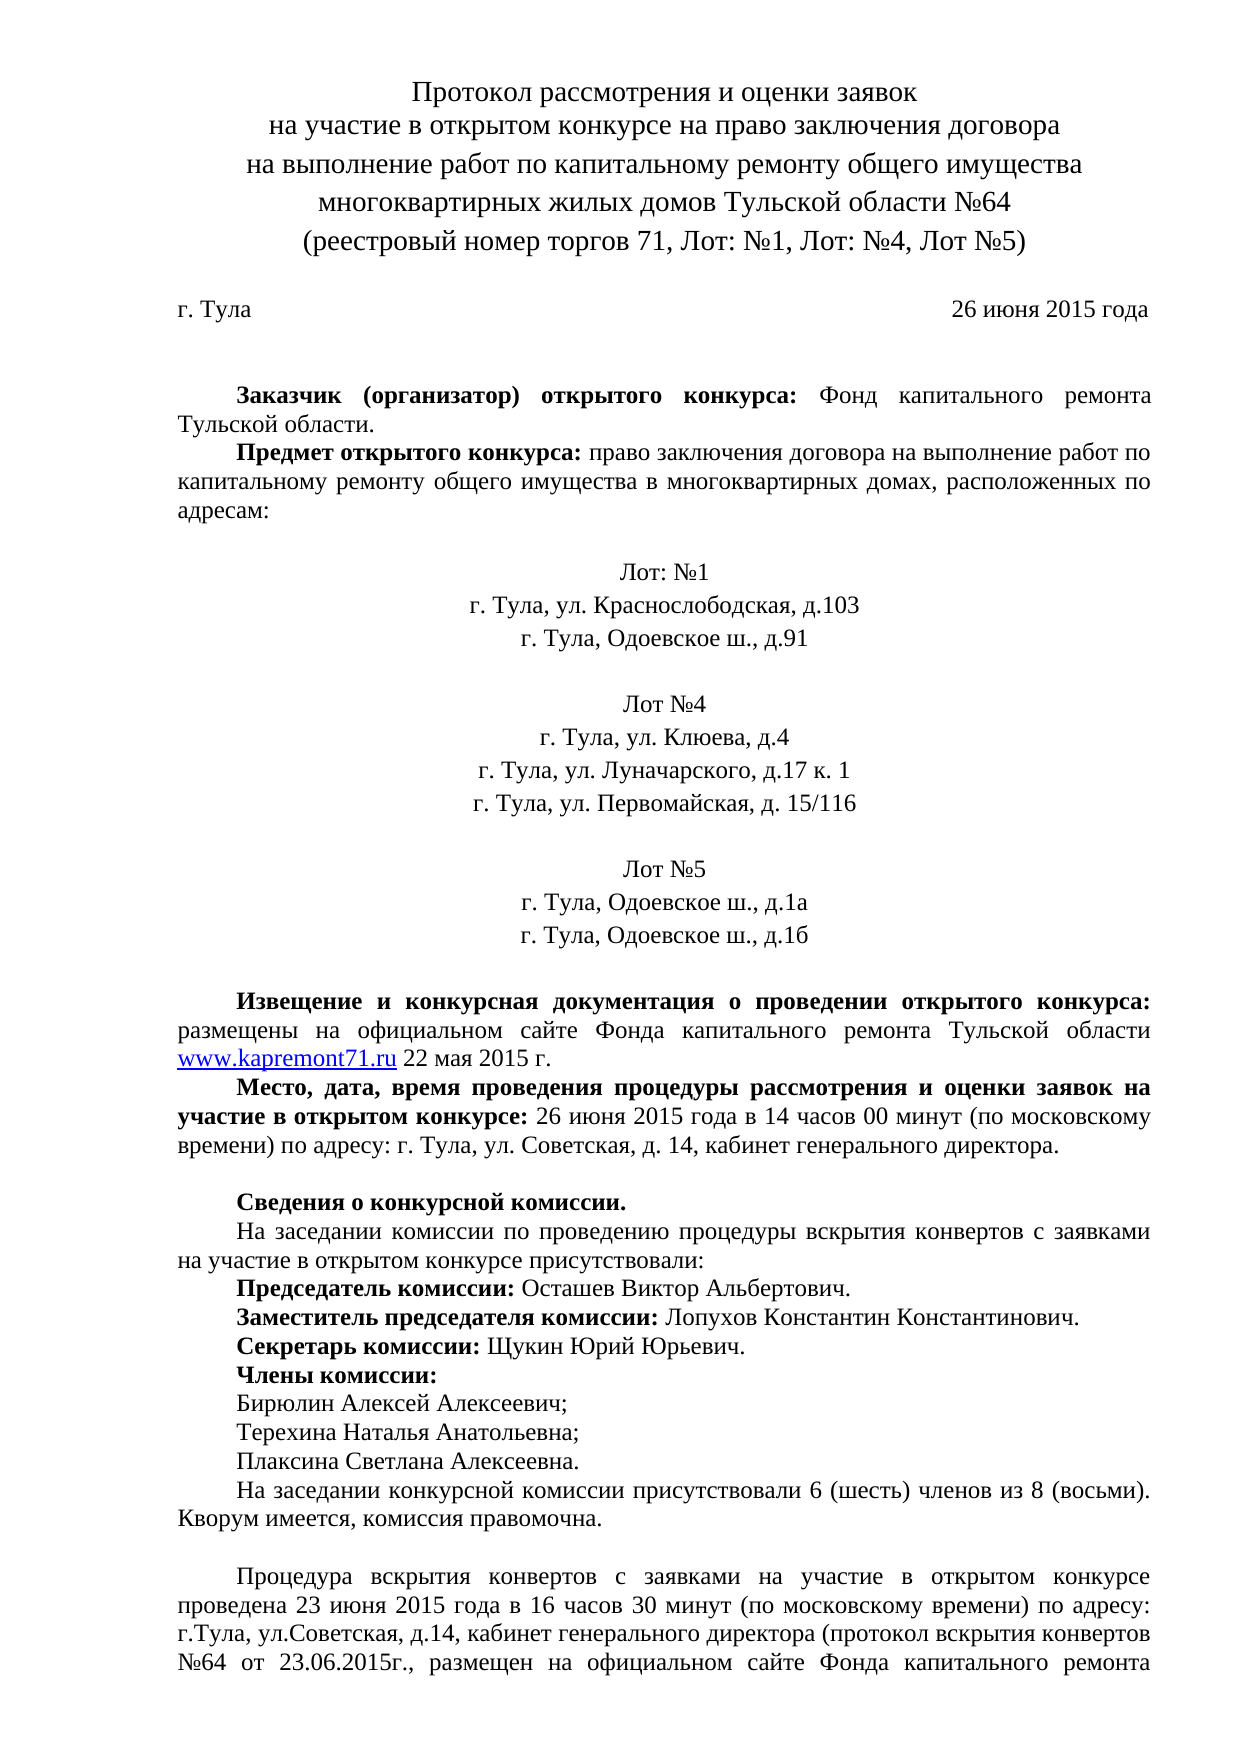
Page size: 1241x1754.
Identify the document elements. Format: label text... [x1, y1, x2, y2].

text г. Тула, ул. Луначарского, д.17 к. 1 [177, 755, 1152, 784]
list Место, дата, время проведения процедуры рассмотрения и оценки заявок на участие в открытом конкурсе: 26 июня 2015 года в 14 часов 00 минут (по московскому времени) по адресу: г. Тула, ул. Советская, д. 14, кабинет генерального директора. [177, 1072, 1152, 1158]
list Председатель комиссии: Осташев Виктор Альбертович. [177, 1273, 1152, 1302]
text г. Тула, ул. Краснослободская, д.103 [177, 590, 1152, 618]
list Предмет открытого конкурса: право заключения договора на выполнение работ по капитальному ремонту общего имущества в многоквартирных домах, расположенных по адресам: [177, 437, 1152, 524]
list Бирюлин Алексей Алексеевич; [177, 1388, 1152, 1417]
list Заказчик (организатор) открытого конкурса: Фонд капитального ремонта Тульской области. [177, 380, 1152, 437]
text На заседании конкурсной комиссии присутствовали 6 (шесть) членов из 8 (восьми). Кворум имеется, комиссия правомочна. [177, 1475, 1152, 1532]
text На заседании комиссии по проведению процедуры вскрытия конвертов с заявками на участие в открытом конкурсе присутствовали: [177, 1216, 1152, 1273]
text Лот №5 [177, 854, 1152, 883]
text на участие в открытом конкурсе на право заключения договора [177, 107, 1152, 141]
text г. Тула, Одоевское ш., д.1а [177, 887, 1152, 916]
list Плаксина Светлана Алексеевна. [177, 1446, 1152, 1475]
list Заместитель председателя комиссии: Лопухов Константин Константинович. [177, 1302, 1152, 1331]
text г. Тула, ул. Первомайская, д. 15/116 [177, 788, 1152, 817]
list Сведения о конкурсной комиссии. [177, 1187, 1152, 1216]
text Протокол рассмотрения и оценки заявок [177, 74, 1152, 107]
list Секретарь комиссии: Щукин Юрий Юрьевич. [177, 1331, 1152, 1360]
text г. Тула, Одоевское ш., д.91 [177, 623, 1152, 652]
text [177, 1561, 1152, 1676]
text г. Тула, Одоевское ш., д.1б [177, 920, 1152, 949]
text г. Тула 26 июня 2015 года [177, 294, 1152, 322]
text (реестровый номер торгов 71, Лот: №1, Лот: №4, Лот №5) [177, 223, 1152, 257]
list Терехина Наталья Анатольевна; [177, 1417, 1152, 1446]
text на выполнение работ по капитальному ремонту общего имущества многоквартирных жилых домов Тульской области №64 [177, 146, 1152, 218]
text Лот №4 [177, 689, 1152, 718]
list Члены комиссии: [177, 1360, 1152, 1388]
text г. Тула, ул. Клюева, д.4 [177, 722, 1152, 751]
list Извещение и конкурсная документация о проведении открытого конкурса: размещены на официальном сайте Фонда капитального ремонта Тульской области www.kapremont71.ru 22 мая 2015 г. [177, 986, 1152, 1072]
text Лот: №1 [177, 557, 1152, 586]
